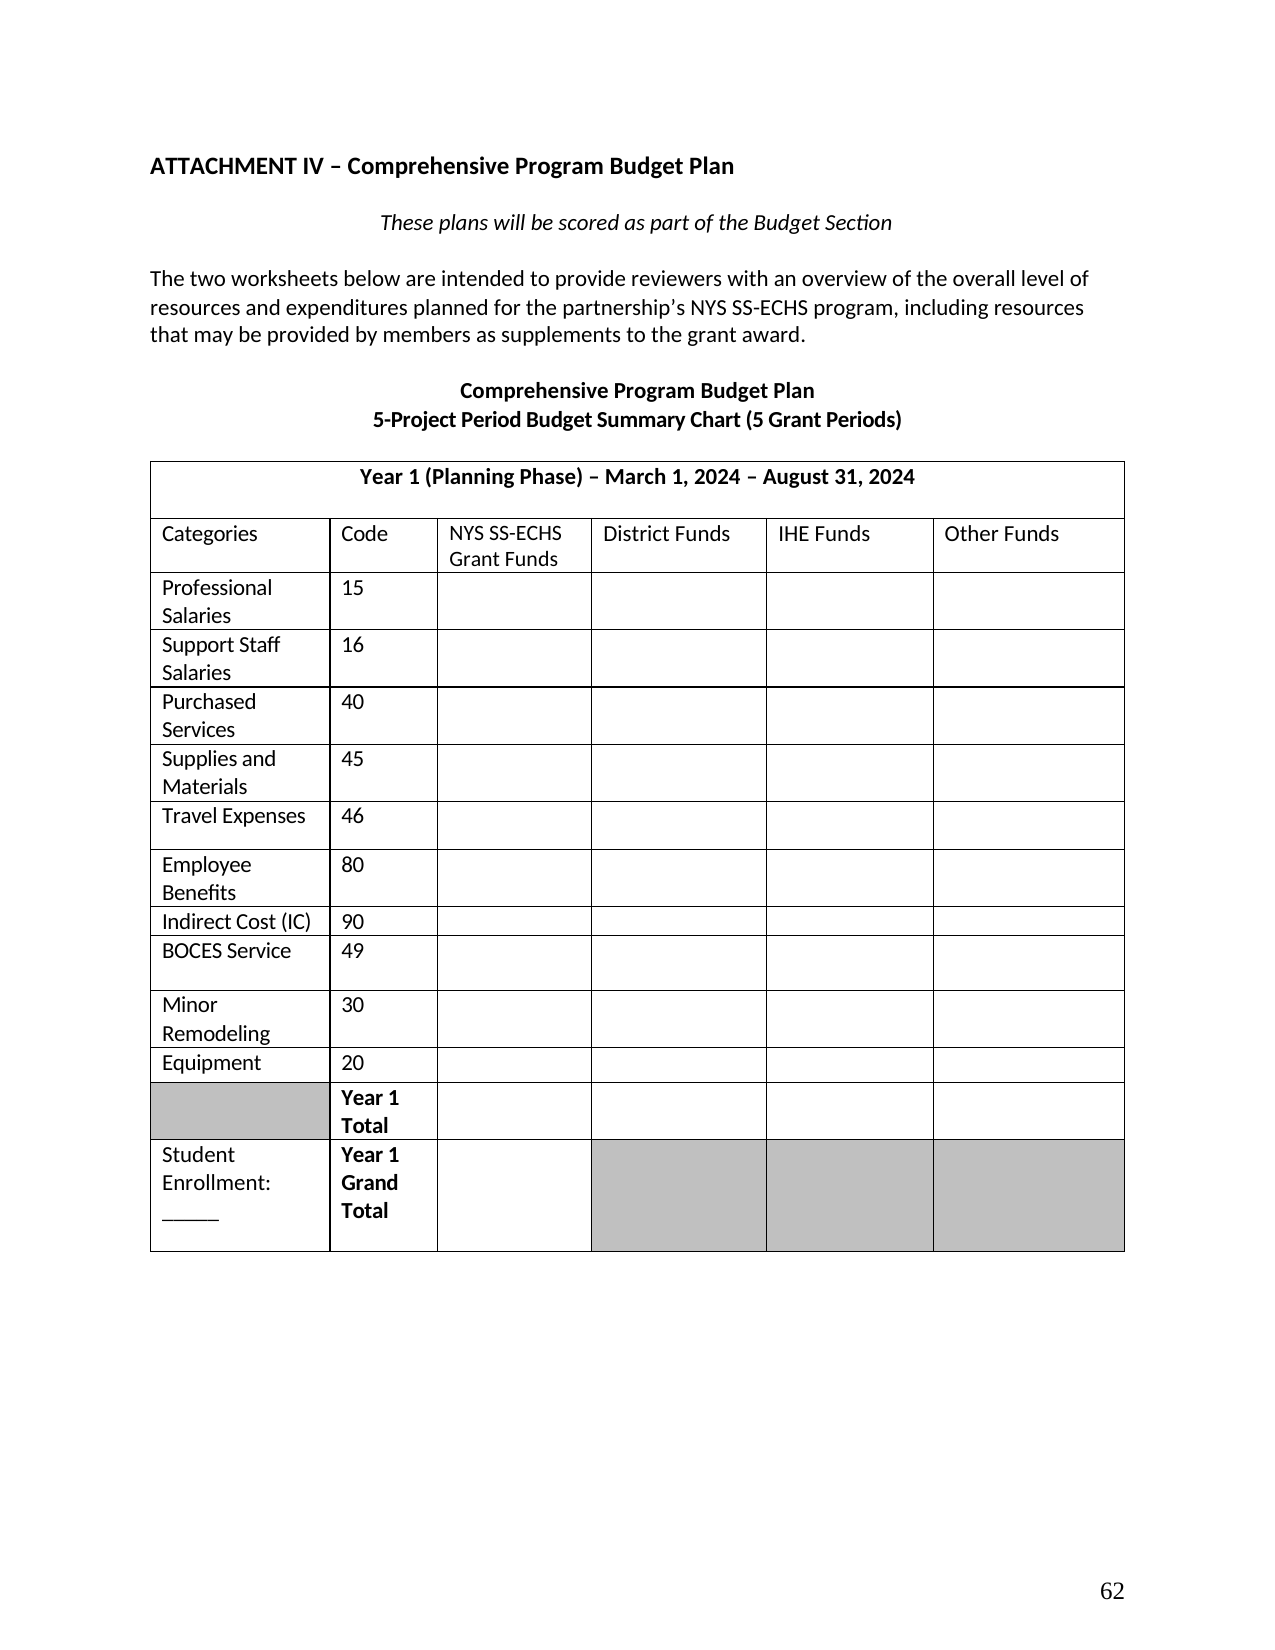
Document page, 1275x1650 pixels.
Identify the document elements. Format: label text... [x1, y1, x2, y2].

table_cell [767, 1048, 933, 1082]
table_cell [438, 802, 591, 849]
table_cell Year 1 Total [331, 1083, 437, 1139]
table_cell [934, 1083, 1124, 1139]
table_cell 45 [331, 745, 437, 801]
table_cell [592, 802, 766, 849]
table_cell 46 [331, 802, 437, 849]
table_cell [438, 991, 591, 1047]
table_cell [592, 850, 766, 906]
table_cell [438, 907, 591, 935]
table_cell [767, 630, 933, 686]
table_cell 90 [331, 907, 437, 935]
table_cell 30 [331, 991, 437, 1047]
table_cell 20 [331, 1048, 437, 1082]
text 5-Project Period Budget Summary Chart (5 Grant Periods) [150, 405, 1125, 433]
table_cell [767, 991, 933, 1047]
table_cell [438, 1083, 591, 1139]
table_cell [592, 907, 766, 935]
table_cell IHE Funds [767, 519, 933, 572]
table_cell Minor Remodeling [151, 991, 329, 1047]
table_cell [767, 850, 933, 906]
table_cell [438, 630, 591, 686]
table_cell Support Staff Salaries [151, 630, 329, 686]
table_cell [151, 1083, 329, 1139]
table_cell [934, 802, 1124, 849]
table_cell 40 [331, 688, 437, 743]
table_cell [934, 1140, 1124, 1251]
table_cell [592, 1140, 766, 1251]
table_cell 49 [331, 936, 437, 989]
table_cell [767, 745, 933, 801]
table_cell Categories [151, 519, 329, 572]
table_cell [767, 688, 933, 743]
table_cell 80 [331, 850, 437, 906]
table_cell [438, 745, 591, 801]
table_cell [592, 936, 766, 989]
table_cell [592, 745, 766, 801]
table_cell BOCES Service [151, 936, 329, 989]
table_cell NYS SS-ECHS Grant Funds [438, 519, 591, 572]
table_cell Other Funds [934, 519, 1124, 572]
text The two worksheets below are intended to provide reviewers with an overview of the overall level of resources and expenditures planned for the partnership’s NYS SS-ECHS program, including resources that may be provided by members as supplements to the grant award. [150, 264, 1125, 349]
table_cell [934, 688, 1124, 743]
table_cell [438, 1140, 591, 1251]
table_cell [767, 907, 933, 935]
table_cell Code [331, 519, 437, 572]
table_cell [934, 745, 1124, 801]
table_cell [767, 573, 933, 629]
table_cell [934, 630, 1124, 686]
subtitle ATTACHMENT IV – Comprehensive Program Budget Plan [150, 150, 1125, 181]
table_cell Indirect Cost (IC) [151, 907, 329, 935]
table_cell [934, 1048, 1124, 1082]
table_cell [592, 1048, 766, 1082]
table_header Year 1 (Planning Phase) – March 1, 2024 – August 31, 2024 [151, 462, 1124, 518]
table_cell Supplies and Materials [151, 745, 329, 801]
text These plans will be scored as part of the Budget Section [150, 208, 1125, 237]
table_cell [934, 991, 1124, 1047]
table_cell Employee Benefits [151, 850, 329, 906]
table_cell District Funds [592, 519, 766, 572]
table_cell [438, 573, 591, 629]
table_cell 16 [331, 630, 437, 686]
table_cell [592, 688, 766, 743]
text Comprehensive Program Budget Plan [150, 377, 1125, 405]
table_cell [592, 1083, 766, 1139]
table_cell Equipment [151, 1048, 329, 1082]
table_cell [438, 850, 591, 906]
table_cell Year 1 Grand Total [331, 1140, 437, 1251]
table_cell Student Enrollment: _____ [151, 1140, 329, 1251]
table_cell [934, 850, 1124, 906]
table_cell [767, 1140, 933, 1251]
table_cell [438, 688, 591, 743]
table_cell Professional Salaries [151, 573, 329, 629]
table_cell 15 [331, 573, 437, 629]
table_cell [592, 630, 766, 686]
table_cell [767, 1083, 933, 1139]
table_cell [934, 573, 1124, 629]
table_cell Travel Expenses [151, 802, 329, 849]
table_cell [592, 991, 766, 1047]
table_cell [767, 802, 933, 849]
table_cell [767, 936, 933, 989]
table_cell [934, 907, 1124, 935]
table_cell [934, 936, 1124, 989]
table_cell [592, 573, 766, 629]
table_cell Purchased Services [151, 688, 329, 743]
table_cell [438, 936, 591, 989]
table_cell [438, 1048, 591, 1082]
